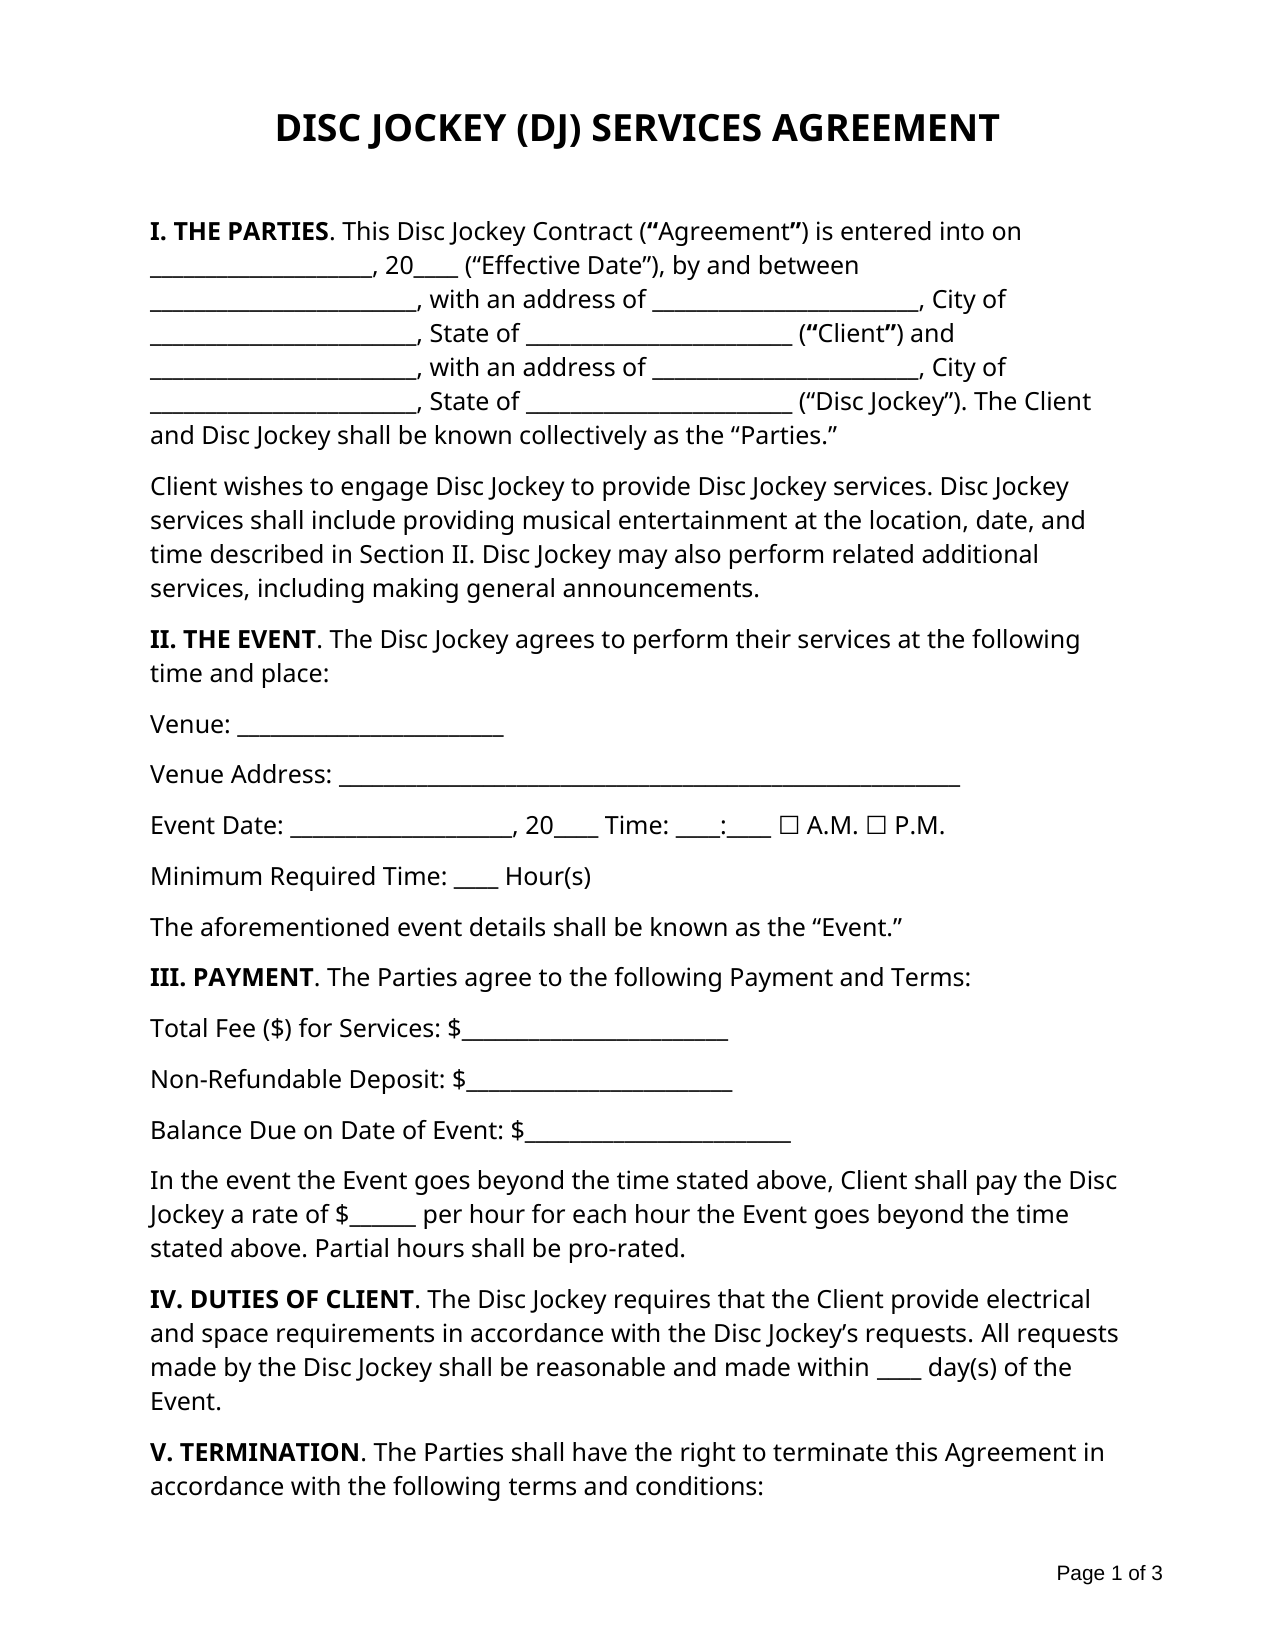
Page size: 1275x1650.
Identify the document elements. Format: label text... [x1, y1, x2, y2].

text Total Fee ($) for Services: $________________________ [150, 1011, 1125, 1045]
text In the event the Event goes beyond the time stated above, Client shall pay the Disc Jockey a rate of $______ per hour for each hour the Event goes beyond the time stated above. Partial hours shall be pro-rated. [150, 1163, 1125, 1265]
text Event Date: ____________________, 20____ Time: ____:____ ☐ A.M. ☐ P.M. [150, 808, 1125, 842]
text DISC JOCKEY (DJ) SERVICES AGREEMENT [150, 101, 1125, 152]
text Balance Due on Date of Event: $________________________ [150, 1112, 1125, 1146]
text The aforementioned event details shall be known as the “Event.” [150, 909, 1125, 943]
text II. THE EVENT. The Disc Jockey agrees to perform their services at the following time and place: [150, 622, 1125, 690]
text Non-Refundable Deposit: $________________________ [150, 1062, 1125, 1096]
text Venue Address: ________________________________________________________ [150, 757, 1125, 791]
text V. TERMINATION. The Parties shall have the right to terminate this Agreement in accordance with the following terms and conditions: [150, 1435, 1125, 1503]
text IV. DUTIES OF CLIENT. The Disc Jockey requires that the Client provide electrical and space requirements in accordance with the Disc Jockey’s requests. All requests made by the Disc Jockey shall be reasonable and made within ____ day(s) of the Event. [150, 1282, 1125, 1418]
text I. THE PARTIES. This Disc Jockey Contract (“Agreement”) is entered into on ____________________, 20____ (“Effective Date”), by and between ________________________, with an address of ________________________, City of ________________________, State of ________________________ (“Client”) and ________________________, with an address of ________________________, City of ________________________, State of ________________________ (“Disc Jockey”). The Client and Disc Jockey shall be known collectively as the “Parties.” [150, 214, 1125, 452]
text Client wishes to engage Disc Jockey to provide Disc Jockey services. Disc Jockey services shall include providing musical entertainment at the location, date, and time described in Section II. Disc Jockey may also perform related additional services, including making general announcements. [150, 469, 1125, 605]
text Minimum Required Time: ____ Hour(s) [150, 859, 1125, 893]
text Venue: ________________________ [150, 706, 1125, 741]
text III. PAYMENT. The Parties agree to the following Payment and Terms: [150, 960, 1125, 994]
